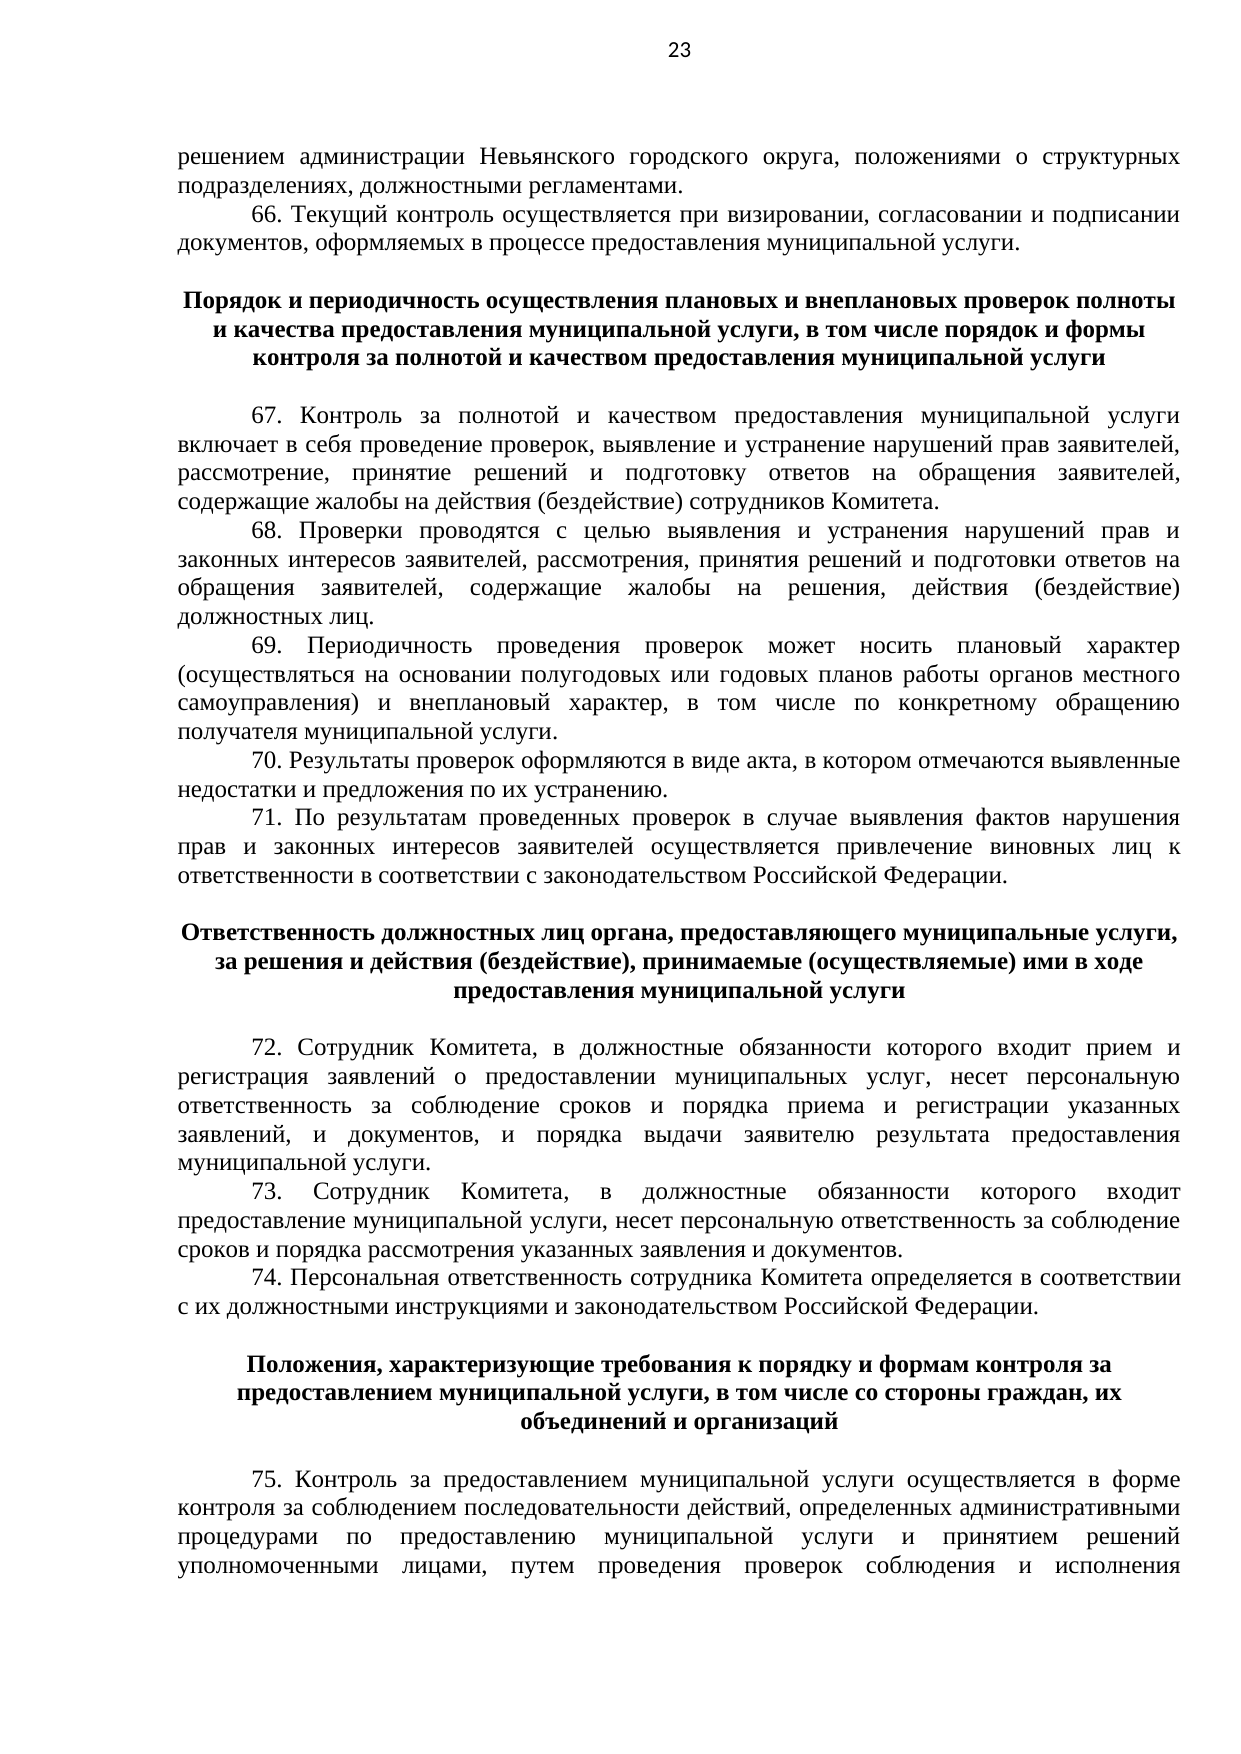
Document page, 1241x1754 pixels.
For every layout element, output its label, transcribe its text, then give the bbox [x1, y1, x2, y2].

text 69. Периодичность проведения проверок может носить плановый характер (осуществляться на основании полугодовых или годовых планов работы органов местного самоуправления) и внеплановый характер, в том числе по конкретному обращению получателя муниципальной услуги. [177, 630, 1181, 745]
text 68. Проверки проводятся с целью выявления и устранения нарушений прав и законных интересов заявителей, рассмотрения, принятия решений и подготовки ответов на обращения заявителей, содержащие жалобы на решения, действия (бездействие) должностных лиц. [177, 515, 1181, 630]
text 71. По результатам проведенных проверок в случае выявления фактов нарушения прав и законных интересов заявителей осуществляется привлечение виновных лиц к ответственности в соответствии с законодательством Российской Федерации. [177, 802, 1181, 889]
text 74. Персональная ответственность сотрудника Комитета определяется в соответствии с их должностными инструкциями и законодательством Российской Федерации. [177, 1262, 1181, 1320]
text 72. Сотрудник Комитета, в должностные обязанности которого входит прием и регистрация заявлений о предоставлении муниципальных услуг, несет персональную ответственность за соблюдение сроков и порядка приема и регистрации указанных заявлений, и документов, и порядка выдачи заявителю результата предоставления муниципальной услуги. [177, 1032, 1181, 1176]
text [177, 1464, 1181, 1579]
text 66. Текущий контроль осуществляется при визировании, согласовании и подписании документов, оформляемых в процессе предоставления муниципальной услуги. [177, 199, 1181, 256]
text Ответственность должностных лиц органа, предоставляющего муниципальные услуги, за решения и действия (бездействие), принимаемые (осуществляемые) ими в ходе предоставления муниципальной услуги [177, 917, 1181, 1004]
text 73. Сотрудник Комитета, в должностные обязанности которого входит предоставление муниципальной услуги, несет персональную ответственность за соблюдение сроков и порядка рассмотрения указанных заявления и документов. [177, 1176, 1181, 1262]
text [177, 141, 1181, 199]
text Положения, характеризующие требования к порядку и формам контроля за предоставлением муниципальной услуги, в том числе со стороны граждан, их объединений и организаций [177, 1349, 1181, 1435]
text Порядок и периодичность осуществления плановых и внеплановых проверок полноты и качества предоставления муниципальной услуги, в том числе порядок и формы контроля за полнотой и качеством предоставления муниципальной услуги [177, 285, 1181, 371]
text 67. Контроль за полнотой и качеством предоставления муниципальной услуги включает в себя проведение проверок, выявление и устранение нарушений прав заявителей, рассмотрение, принятие решений и подготовку ответов на обращения заявителей, содержащие жалобы на действия (бездействие) сотрудников Комитета. [177, 400, 1181, 515]
text 70. Результаты проверок оформляются в виде акта, в котором отмечаются выявленные недостатки и предложения по их устранению. [177, 745, 1181, 802]
